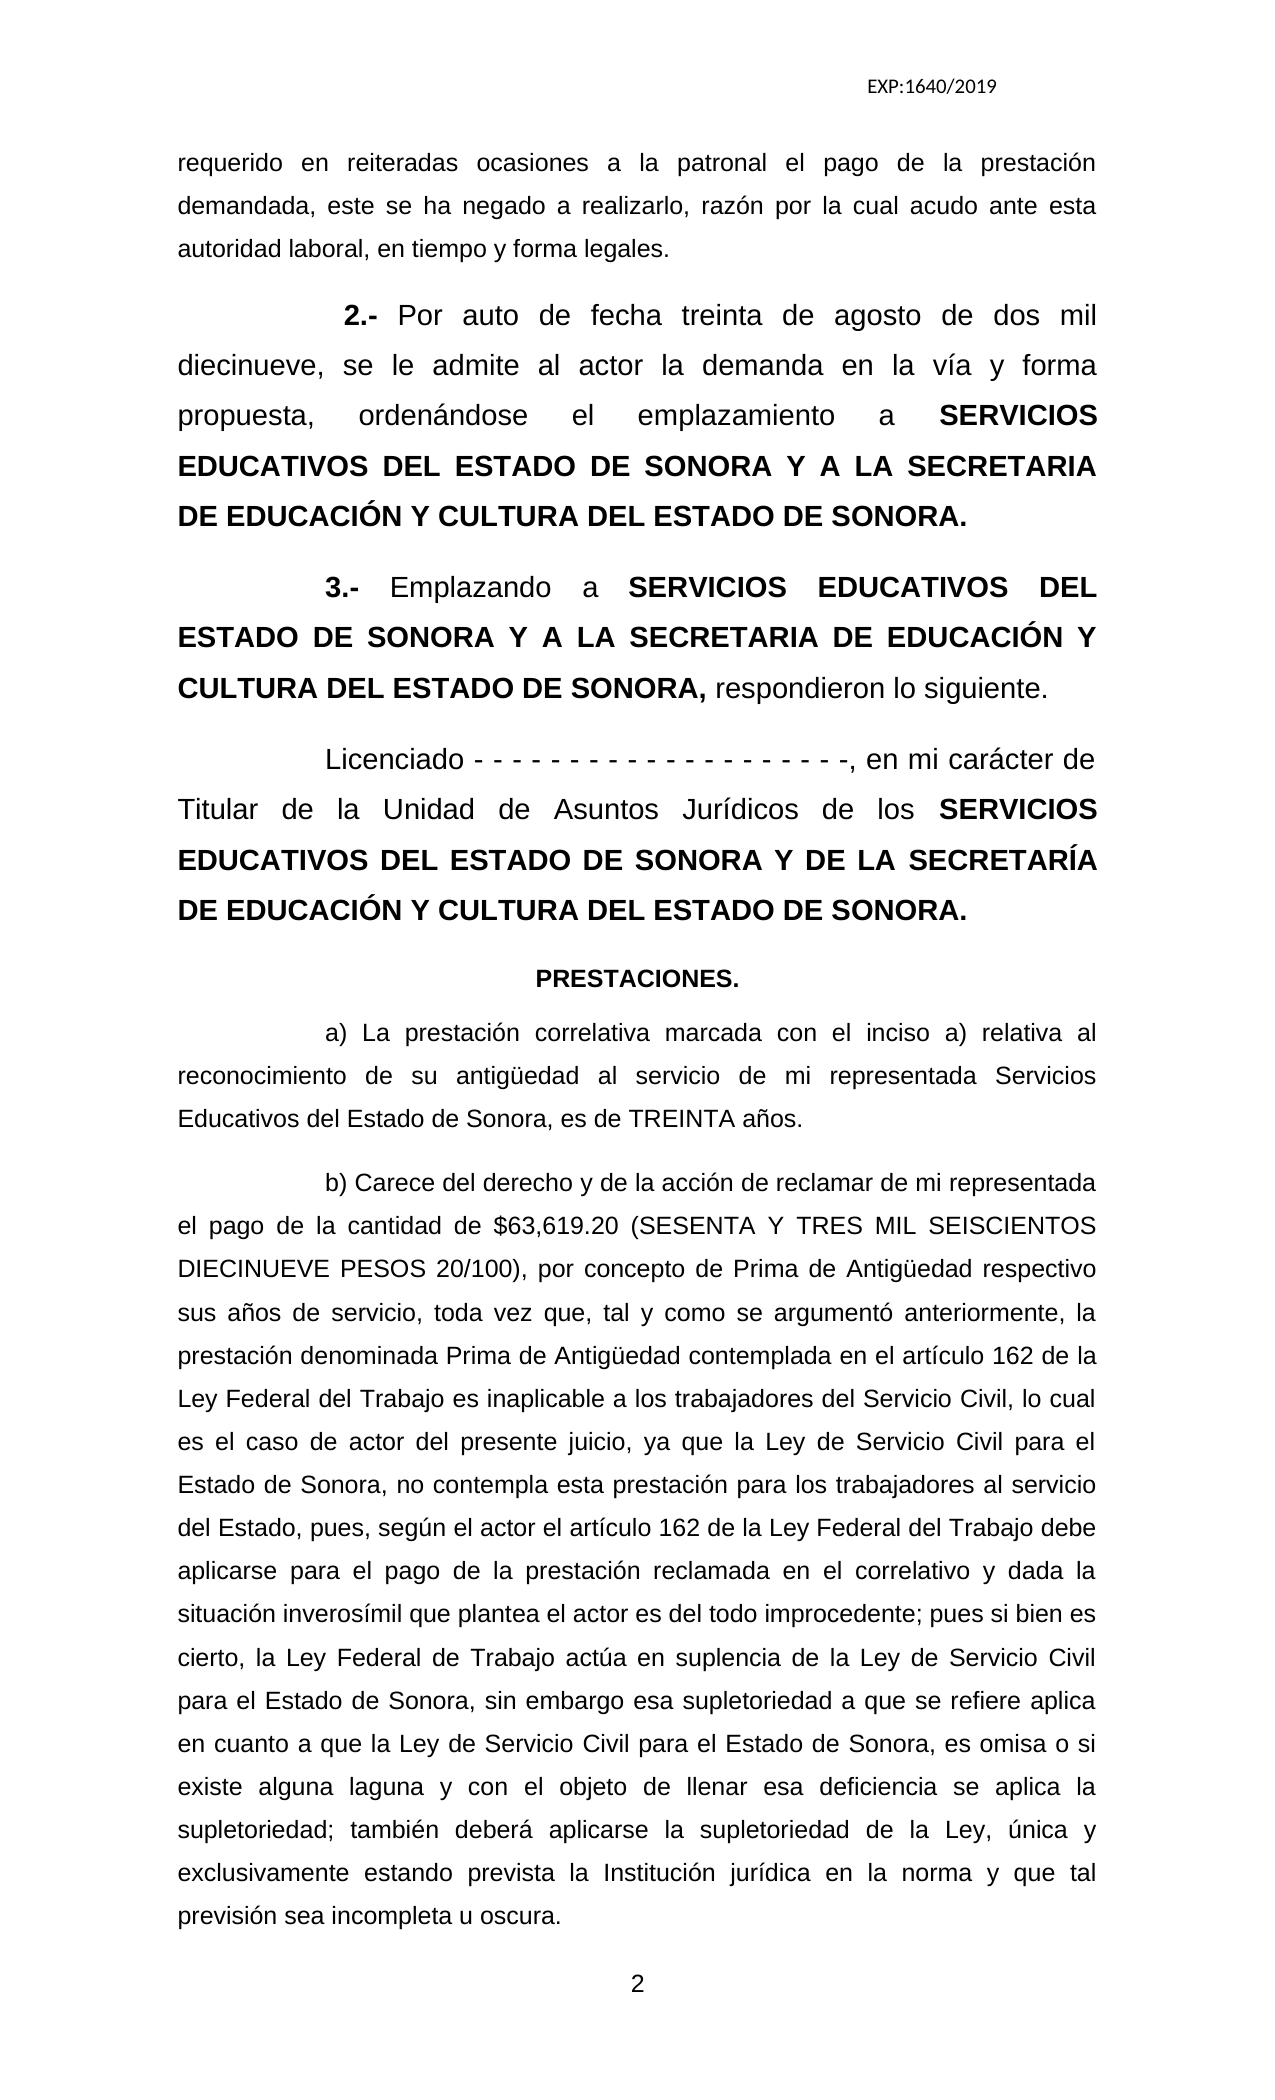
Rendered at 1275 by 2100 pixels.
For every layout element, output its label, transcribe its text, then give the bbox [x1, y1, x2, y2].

text b) Carece del derecho y de la acción de reclamar de mi representada el pago de la cantidad de $63,619.20 (SESENTA Y TRES MIL SEISCIENTOS DIECINUEVE PESOS 20/100), por concepto de Prima de Antigüedad respectivo sus años de servicio, toda vez que, tal y como se argumentó anteriormente, la prestación denominada Prima de Antigüedad contemplada en el artículo 162 de la Ley Federal del Trabajo es inaplicable a los trabajadores del Servicio Civil, lo cual es el caso de actor del presente juicio, ya que la Ley de Servicio Civil para el Estado de Sonora, no contempla esta prestación para los trabajadores al servicio del Estado, pues, según el actor el artículo 162 de la Ley Federal del Trabajo debe aplicarse para el pago de la prestación reclamada en el correlativo y dada la situación inverosímil que plantea el actor es del todo improcedente; pues si bien es cierto, la Ley Federal de Trabajo actúa en suplencia de la Ley de Servicio Civil para el Estado de Sonora, sin embargo esa supletoriedad a que se refiere aplica en cuanto a que la Ley de Servicio Civil para el Estado de Sonora, es omisa o si existe alguna laguna y con el objeto de llenar esa deficiencia se aplica la supletoriedad; también deberá aplicarse la supletoriedad de la Ley, única y exclusivamente estando prevista la Institución jurídica en la norma y que tal previsión sea incompleta u oscura. [177, 1168, 1098, 1930]
text 3.- Emplazando a SERVICIOS EDUCATIVOS DEL ESTADO DE SONORA Y A LA SECRETARIA DE EDUCACIÓN Y CULTURA DEL ESTADO DE SONORA, respondieron lo siguiente. [177, 570, 1098, 704]
text a) La prestación correlativa marcada con el inciso a) relativa al reconocimiento de su antigüedad al servicio de mi representada Servicios Educativos del Estado de Sonora, es de TREINTA años. [177, 1018, 1098, 1133]
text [177, 148, 1098, 263]
text 2.- Por auto de fecha treinta de agosto de dos mil diecinueve, se le admite al actor la demanda en la vía y forma propuesta, ordenándose el emplazamiento a SERVICIOS EDUCATIVOS DEL ESTADO DE SONORA Y A LA SECRETARIA DE EDUCACIÓN Y CULTURA DEL ESTADO DE SONORA. [177, 298, 1098, 533]
text Licenciado - - - - - - - - - - - - - - - - - - - -, en mi carácter de Titular de la Unidad de Asuntos Jurídicos de los SERVICIOS EDUCATIVOS DEL ESTADO DE SONORA Y DE LA SECRETARÍA DE EDUCACIÓN Y CULTURA DEL ESTADO DE SONORA. [177, 742, 1098, 926]
text PRESTACIONES. [177, 964, 1098, 993]
